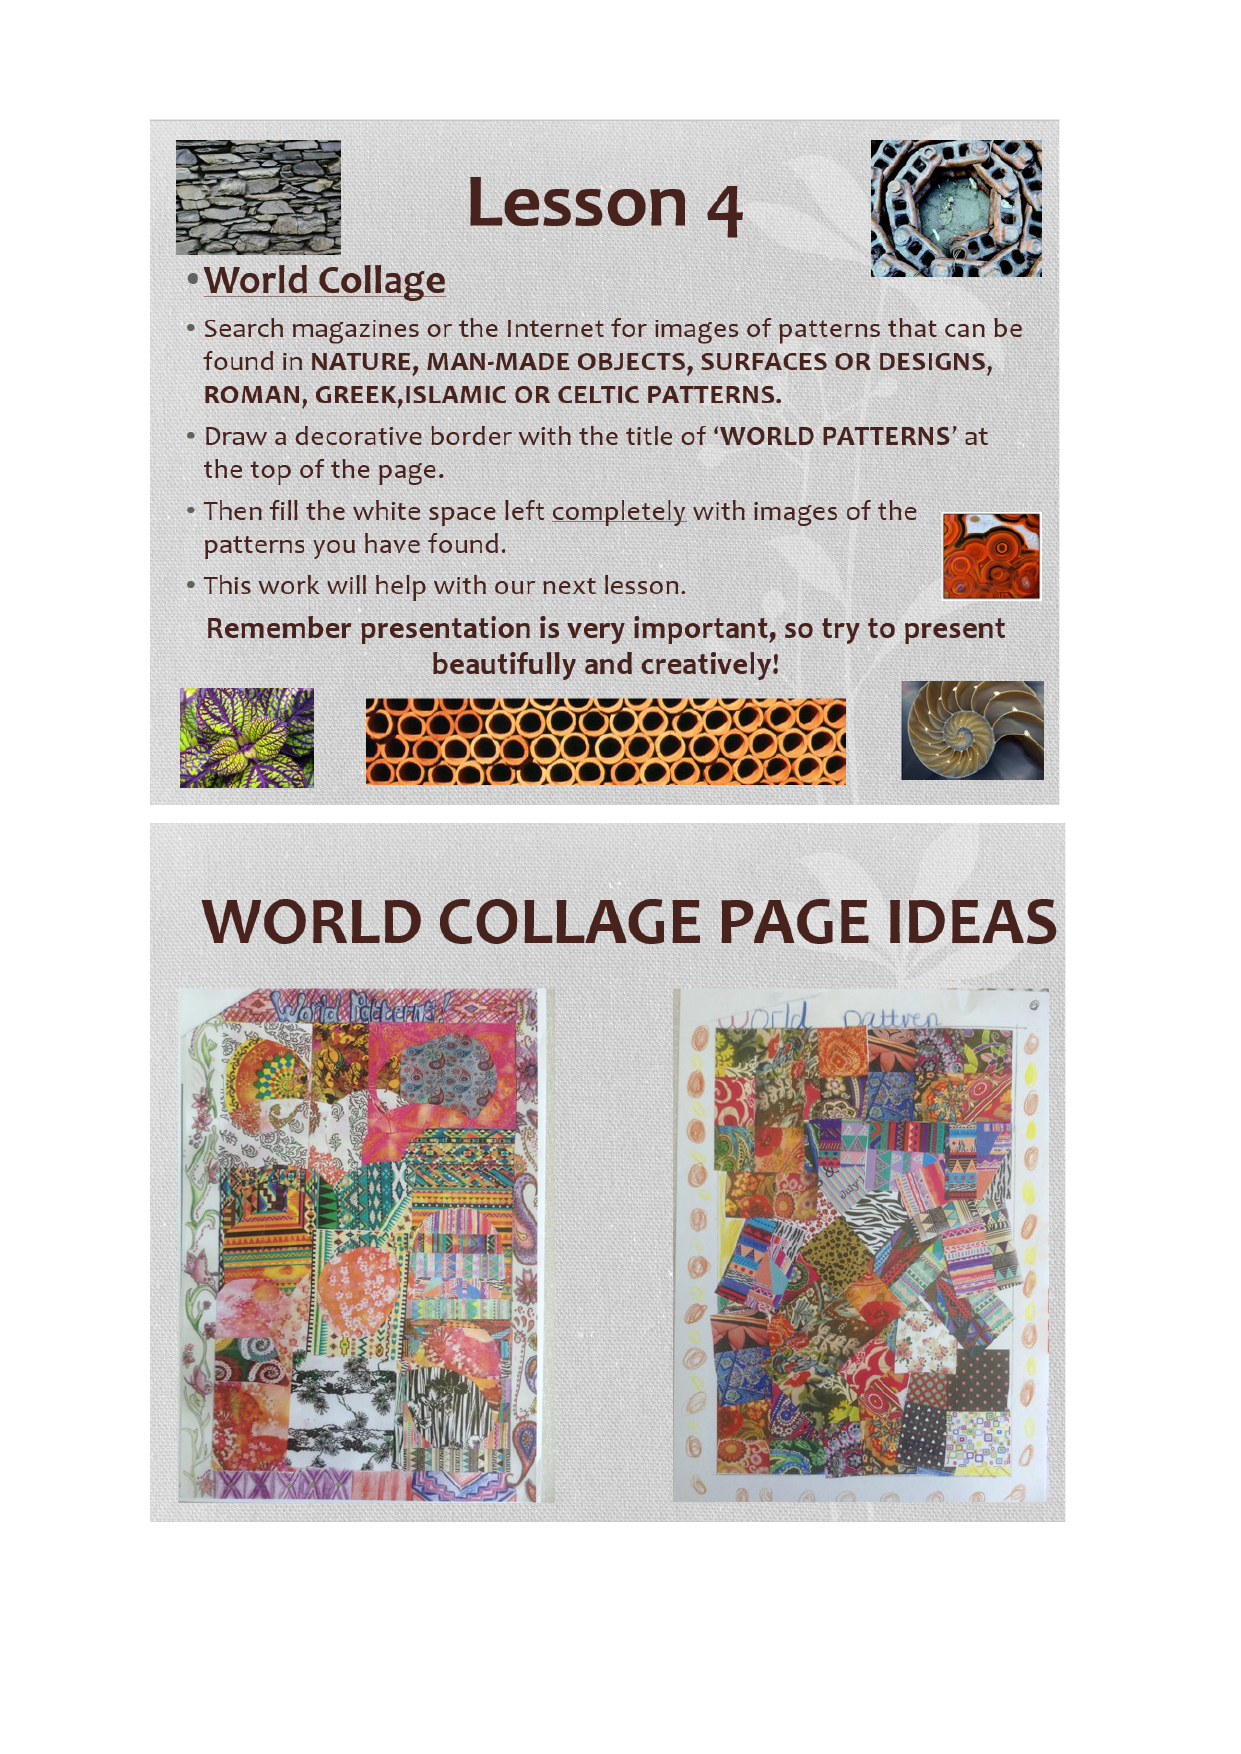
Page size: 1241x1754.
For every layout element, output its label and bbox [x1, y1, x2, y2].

picture [150, 119, 1060, 805]
picture [150, 823, 1066, 1522]
